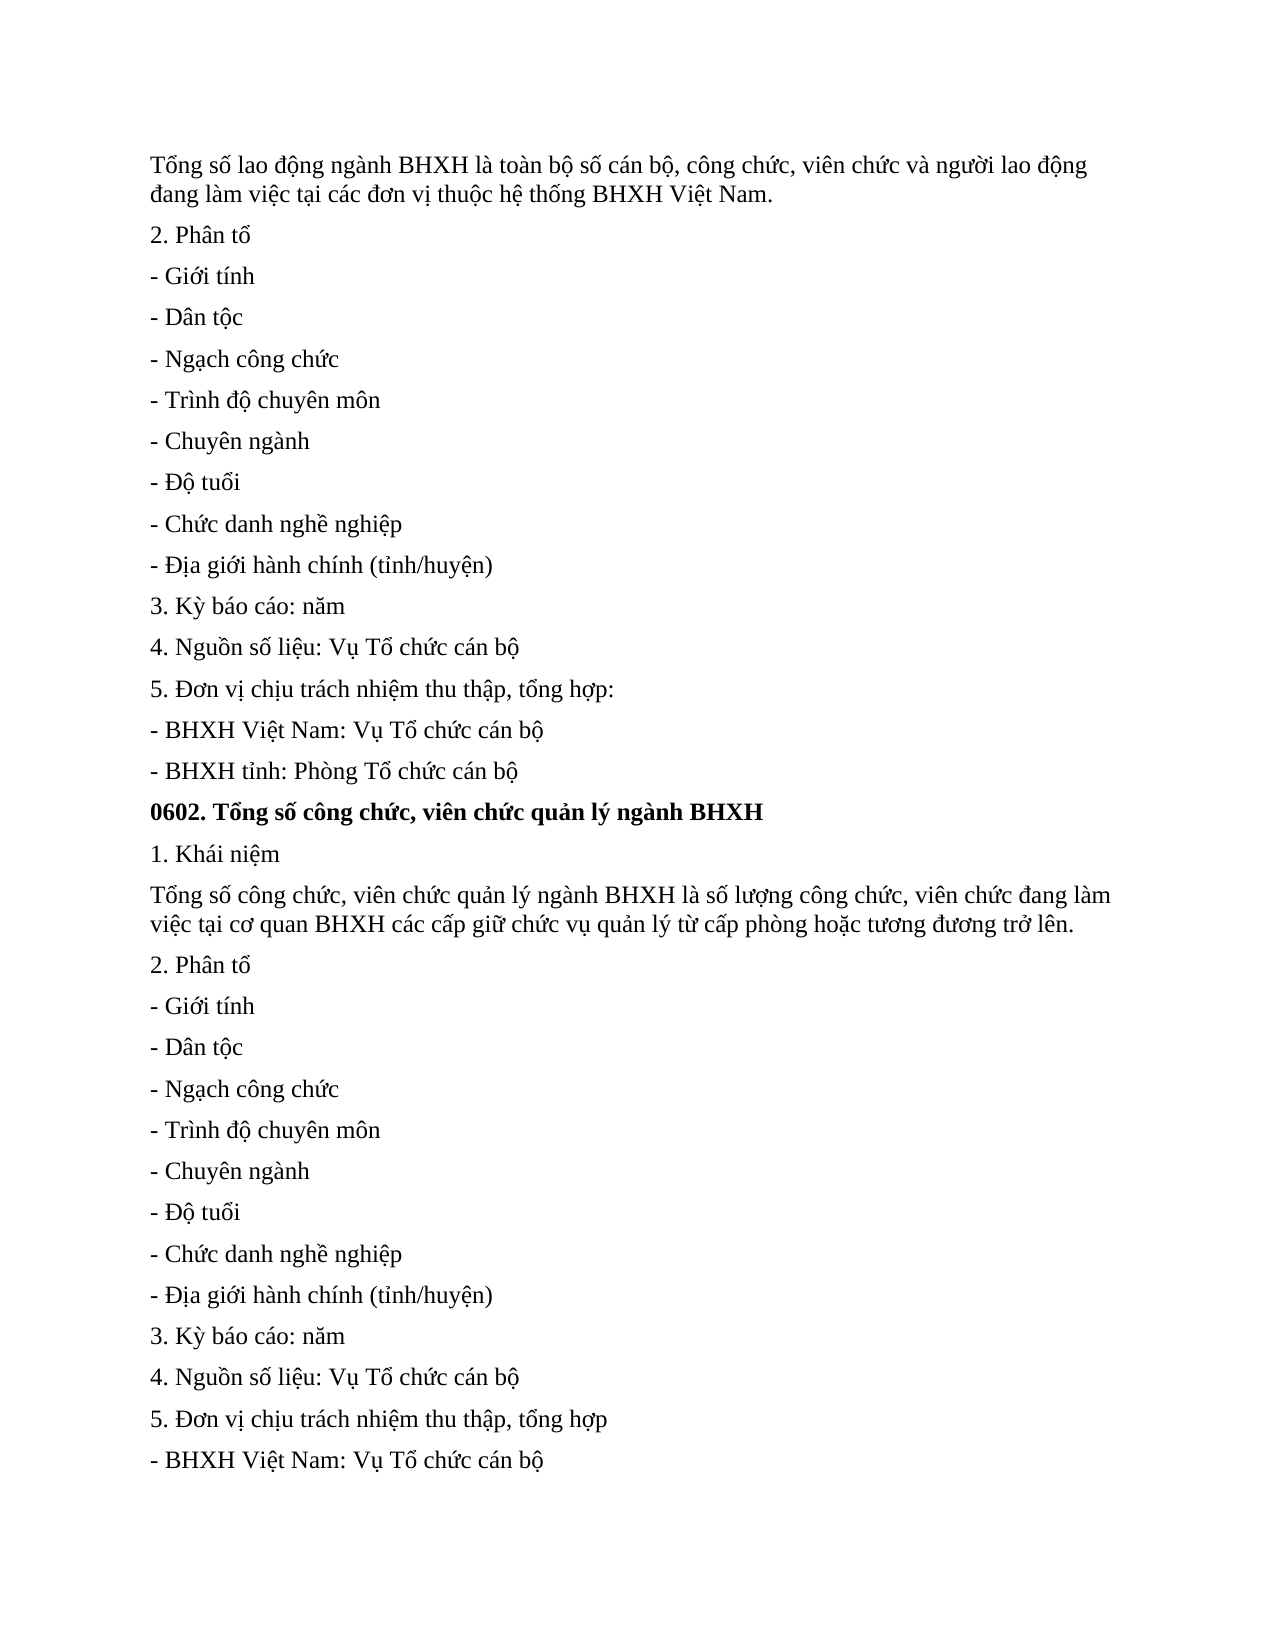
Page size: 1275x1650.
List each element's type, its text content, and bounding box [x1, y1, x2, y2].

text Tổng số công chức, viên chức quản lý ngành BHXH là số lượng công chức, viên chức đang làm việc tại cơ quan BHXH các cấp giữ chức vụ quản lý từ cấp phòng hoặc tương đương trở lên. [150, 880, 1125, 937]
text - Giới tính [150, 261, 1125, 290]
text 0602. Tổng số công chức, viên chức quản lý ngành BHXH [150, 797, 1125, 826]
text 5. Đơn vị chịu trách nhiệm thu thập, tổng hợp [150, 1404, 1125, 1432]
text 3. Kỳ báo cáo: năm [150, 591, 1125, 620]
text 1. Khái niệm [150, 839, 1125, 867]
text - Chuyên ngành [150, 426, 1125, 455]
text - Địa giới hành chính (tỉnh/huyện) [150, 1280, 1125, 1309]
text - Chức danh nghề nghiệp [150, 1239, 1125, 1267]
text 4. Nguồn số liệu: Vụ Tổ chức cán bộ [150, 1362, 1125, 1391]
text - Dân tộc [150, 302, 1125, 331]
text Tổng số lao động ngành BHXH là toàn bộ số cán bộ, công chức, viên chức và người lao động đang làm việc tại các đơn vị thuộc hệ thống BHXH Việt Nam. [150, 150, 1125, 207]
text - BHXH tỉnh: Phòng Tổ chức cán bộ [150, 756, 1125, 785]
text - Độ tuổi [150, 1197, 1125, 1226]
text - Ngạch công chức [150, 1074, 1125, 1102]
text - Trình độ chuyên môn [150, 1115, 1125, 1144]
text - Chức danh nghề nghiệp [150, 509, 1125, 537]
text 2. Phân tổ [150, 950, 1125, 979]
text - Trình độ chuyên môn [150, 385, 1125, 414]
text - Độ tuổi [150, 467, 1125, 496]
text 3. Kỳ báo cáo: năm [150, 1321, 1125, 1350]
text 2. Phân tổ [150, 220, 1125, 249]
text - Ngạch công chức [150, 344, 1125, 372]
text - BHXH Việt Nam: Vụ Tổ chức cán bộ [150, 1445, 1125, 1474]
text 5. Đơn vị chịu trách nhiệm thu thập, tổng hợp: [150, 674, 1125, 702]
text - Chuyên ngành [150, 1156, 1125, 1185]
text - Giới tính [150, 991, 1125, 1020]
text - Dân tộc [150, 1032, 1125, 1061]
text - Địa giới hành chính (tỉnh/huyện) [150, 550, 1125, 579]
text - BHXH Việt Nam: Vụ Tổ chức cán bộ [150, 715, 1125, 744]
text 4. Nguồn số liệu: Vụ Tổ chức cán bộ [150, 632, 1125, 661]
